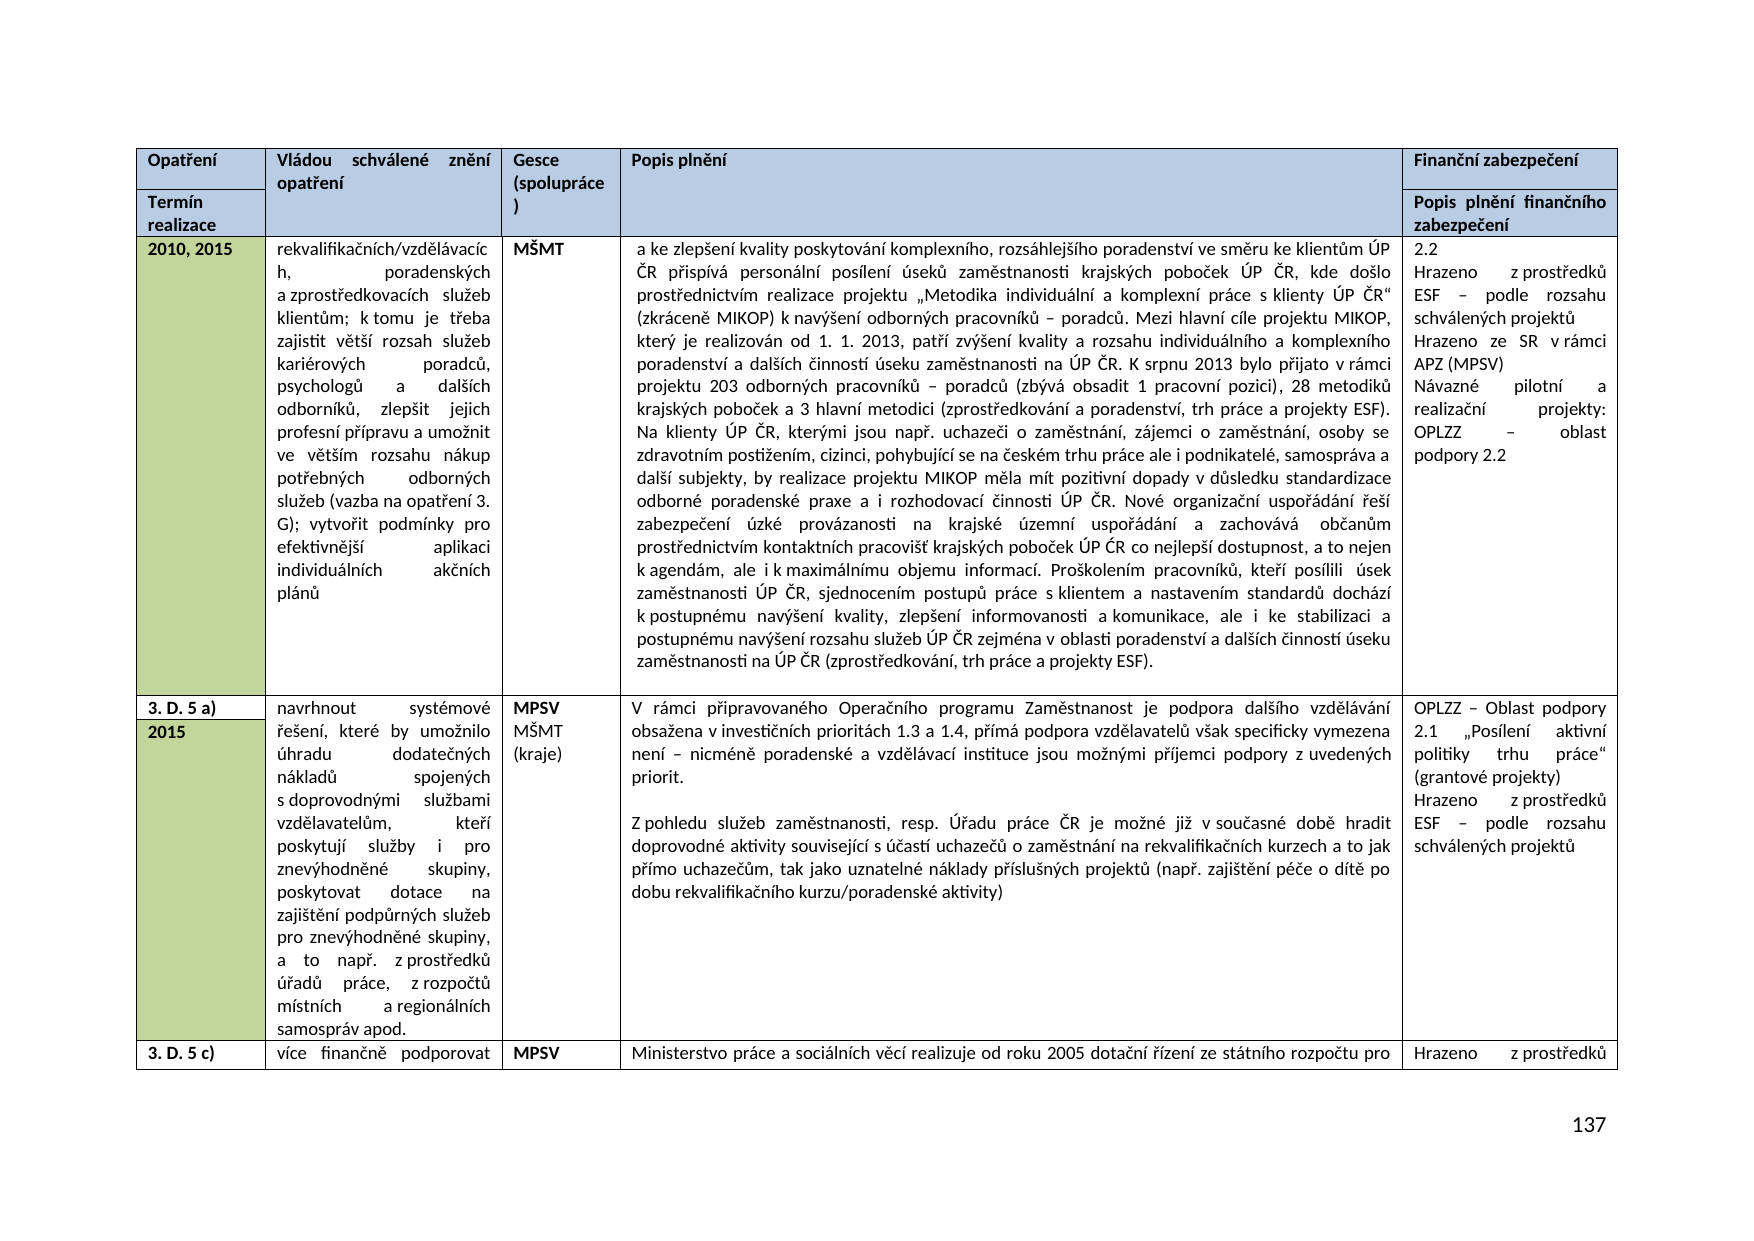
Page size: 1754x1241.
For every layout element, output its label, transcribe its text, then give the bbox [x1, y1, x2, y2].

table_cell 2015 [137, 720, 265, 1040]
table_cell 3. D. 5 a) [137, 696, 265, 719]
table_cell MPSV (kraje) [503, 1041, 620, 1069]
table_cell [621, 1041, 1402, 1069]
table_cell OPLZZ – Oblast podpory 2.1 „Posílení aktivní politiky trhu práce“ (grantové projekty) Hrazeno z prostředků ESF – podle rozsahu schválených projektů [1403, 696, 1617, 1040]
table_header Finanční zabezpečení [1403, 149, 1617, 189]
table_cell Popis plnění finančního zabezpečení [1403, 190, 1617, 236]
table_cell MPSV MŠMT (kraje) [503, 696, 620, 1040]
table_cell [1403, 237, 1617, 695]
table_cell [1403, 1041, 1617, 1069]
table_header Vládou schválené znění opatření [266, 149, 501, 236]
table_header Popis plnění [621, 149, 1402, 236]
table_cell 3. D. 5 c) [137, 1041, 265, 1069]
table_cell MPSV MŠMT [503, 237, 620, 695]
table_cell navrhnout systémové řešení, které by umožnilo úhradu dodatečných nákladů spojených s doprovodnými službami vzdělavatelům, kteří poskytují služby i pro znevýhodněné skupiny, poskytovat dotace na zajištění podpůrných služeb pro znevýhodněné skupiny, a to např. z prostředků úřadů práce, z rozpočtů místních a regionálních samospráv apod. [266, 696, 502, 1040]
table_cell V rámci připravovaného Operačního programu Zaměstnanost je podpora dalšího vzdělávání obsažena v investičních prioritách 1.3 a 1.4, přímá podpora vzdělavatelů však specificky vymezena není – nicméně poradenské a vzdělávací instituce jsou možnými příjemci podpory z uvedených priorit. Z pohledu služeb zaměstnanosti, resp. Úřadu práce ČR je možné již v současné době hradit doprovodné aktivity související s účastí uchazečů o zaměstnání na rekvalifikačních kurzech a to jak přímo uchazečům, tak jako uznatelné náklady příslušných projektů (např. zajištění péče o dítě po dobu rekvalifikačního kurzu/poradenské aktivity) [621, 696, 1402, 1040]
table_cell Termín realizace [137, 190, 265, 236]
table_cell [266, 1041, 502, 1069]
table_cell 2010, 2015 [137, 237, 265, 695]
table_header Gesce (spolupráce) [502, 149, 620, 236]
table_header Opatření [137, 149, 265, 189]
